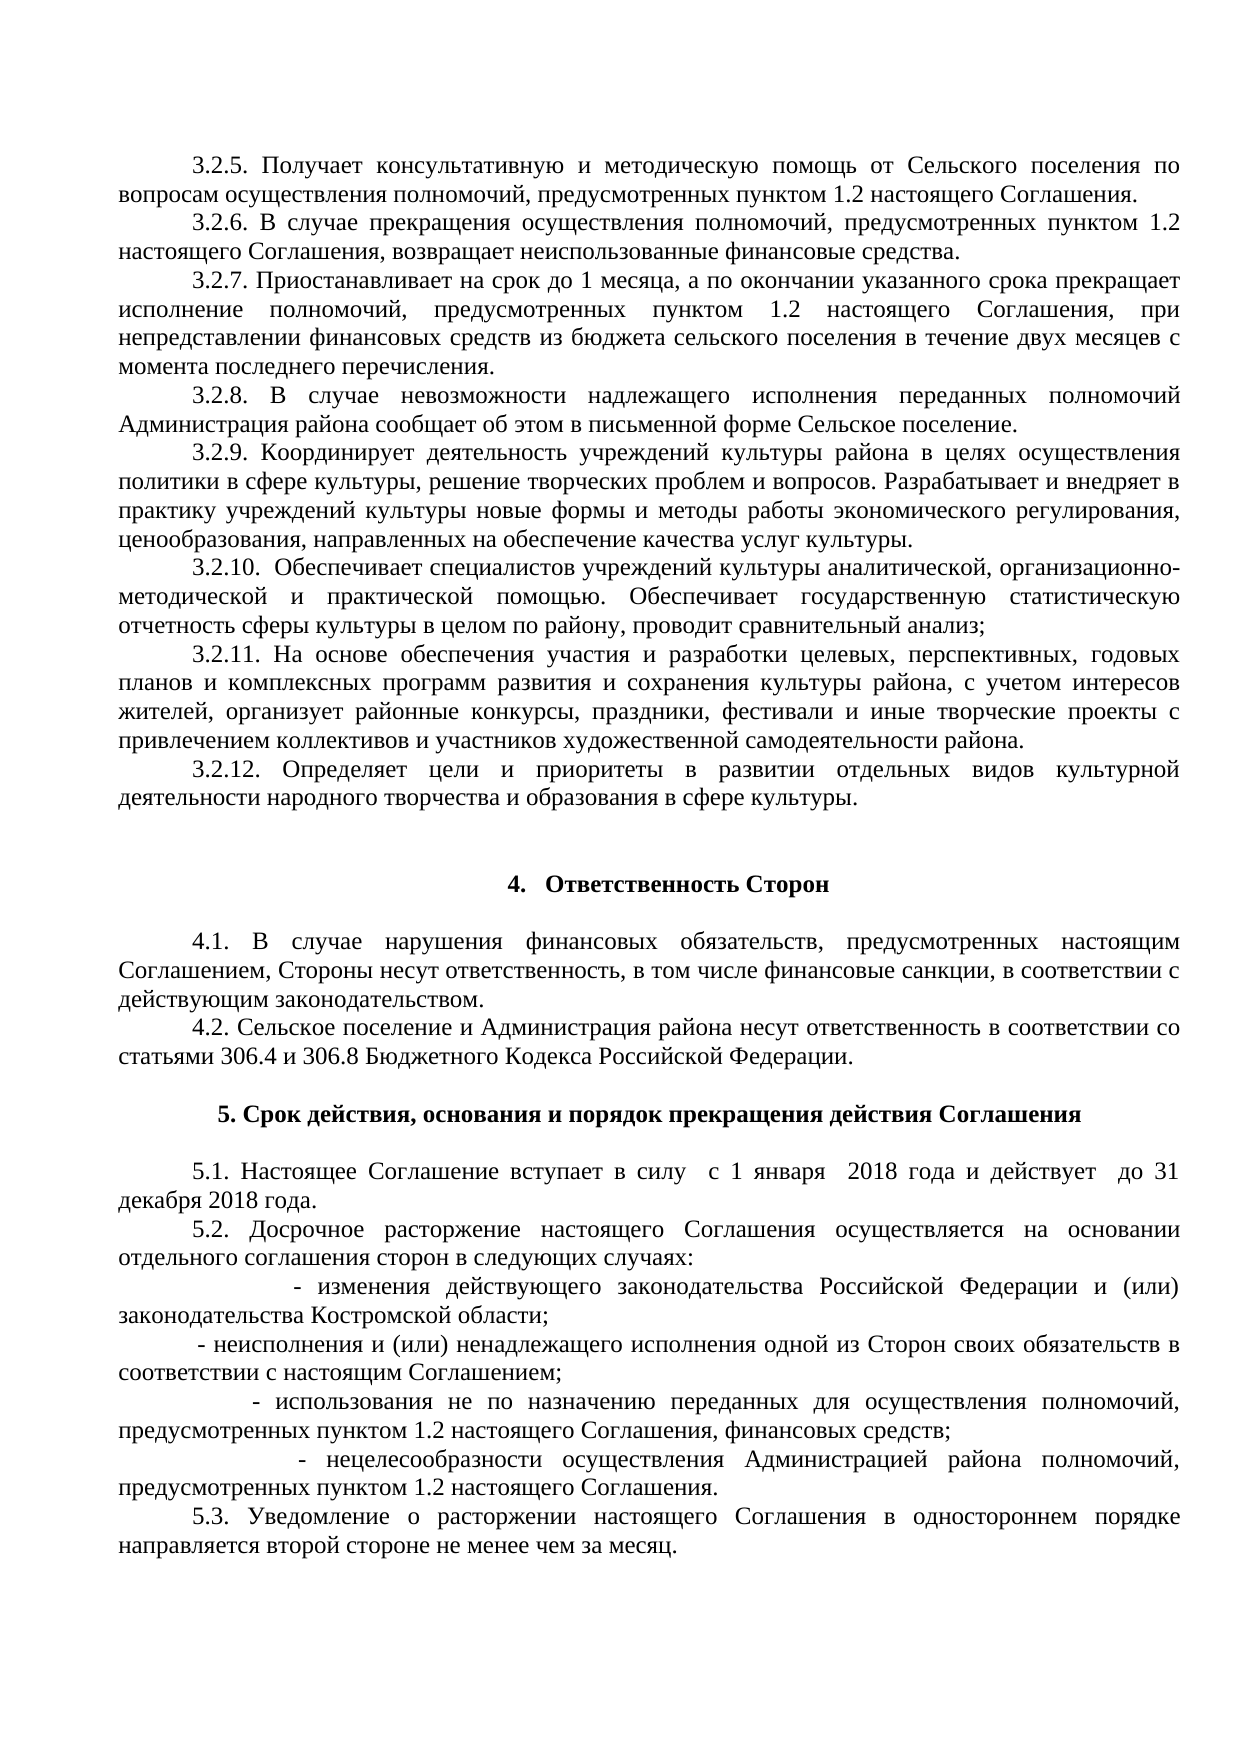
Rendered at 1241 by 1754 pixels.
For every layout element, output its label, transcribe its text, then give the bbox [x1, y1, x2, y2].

text 3.2.7. Приостанавливает на срок до 1 месяца, а по окончании указанного срока прекращает исполнение полномочий, предусмотренных пунктом 1.2 настоящего Соглашения, при непредставлении финансовых средств из бюджета сельского поселения в течение двух месяцев с момента последнего перечисления. [118, 265, 1181, 380]
text 5. Срок действия, основания и порядок прекращения действия Соглашения [118, 1099, 1181, 1127]
text - использования не по назначению переданных для осуществления полномочий, предусмотренных пунктом 1.2 настоящего Соглашения, финансовых средств; [118, 1386, 1181, 1444]
text 4.2. Сельское поселение и Администрация района несут ответственность в соответствии со статьями 306.4 и 306.8 Бюджетного Кодекса Российской Федерации. [118, 1012, 1181, 1070]
text - изменения действующего законодательства Российской Федерации и (или) законодательства Костромской области; [118, 1271, 1181, 1329]
text 4.1. В случае нарушения финансовых обязательств, предусмотренных настоящим Соглашением, Стороны несут ответственность, в том числе финансовые санкции, в соответствии с действующим законодательством. [118, 926, 1181, 1012]
text 3.2.5. Получает консультативную и методическую помощь от Сельского поселения по вопросам осуществления полномочий, предусмотренных пунктом 1.2 настоящего Соглашения. [118, 150, 1181, 207]
text - нецелесообразности осуществления Администрацией района полномочий, предусмотренных пунктом 1.2 настоящего Соглашения. [118, 1444, 1181, 1501]
text 5.1. Настоящее Соглашение вступает в силу с 1 января 2018 года и действует до 31 декабря 2018 года. [118, 1156, 1181, 1214]
list Ответственность Сторон [156, 869, 1181, 897]
text 3.2.8. В случае невозможности надлежащего исполнения переданных полномочий Администрация района сообщает об этом в письменной форме Сельское поселение. [118, 380, 1181, 437]
text 5.3. Уведомление о расторжении настоящего Соглашения в одностороннем порядке направляется второй стороне не менее чем за месяц. [118, 1501, 1181, 1559]
text 3.2.11. На основе обеспечения участия и разработки целевых, перспективных, годовых планов и комплексных программ развития и сохранения культуры района, с учетом интересов жителей, организует районные конкурсы, праздники, фестивали и иные творческие проекты с привлечением коллективов и участников художественной самодеятельности района. [118, 639, 1181, 754]
text 5.2. Досрочное расторжение настоящего Соглашения осуществляется на основании отдельного соглашения сторон в следующих случаях: [118, 1214, 1181, 1271]
text 3.2.12. Определяет цели и приоритеты в развитии отдельных видов культурной деятельности народного творчества и образования в сфере культуры. [118, 754, 1181, 811]
text 3.2.9. Координирует деятельность учреждений культуры района в целях осуществления политики в сфере культуры, решение творческих проблем и вопросов. Разрабатывает и внедряет в практику учреждений культуры новые формы и методы работы экономического регулирования, ценообразования, направленных на обеспечение качества услуг культуры. [118, 437, 1181, 552]
text - неисполнения и (или) ненадлежащего исполнения одной из Сторон своих обязательств в соответствии с настоящим Соглашением; [118, 1329, 1181, 1386]
text 3.2.10. Обеспечивает специалистов учреждений культуры аналитической, организационно-методической и практической помощью. Обеспечивает государственную статистическую отчетность сферы культуры в целом по району, проводит сравнительный анализ; [118, 552, 1181, 639]
text 3.2.6. В случае прекращения осуществления полномочий, предусмотренных пунктом 1.2 настоящего Соглашения, возвращает неиспользованные финансовые средства. [118, 207, 1181, 265]
